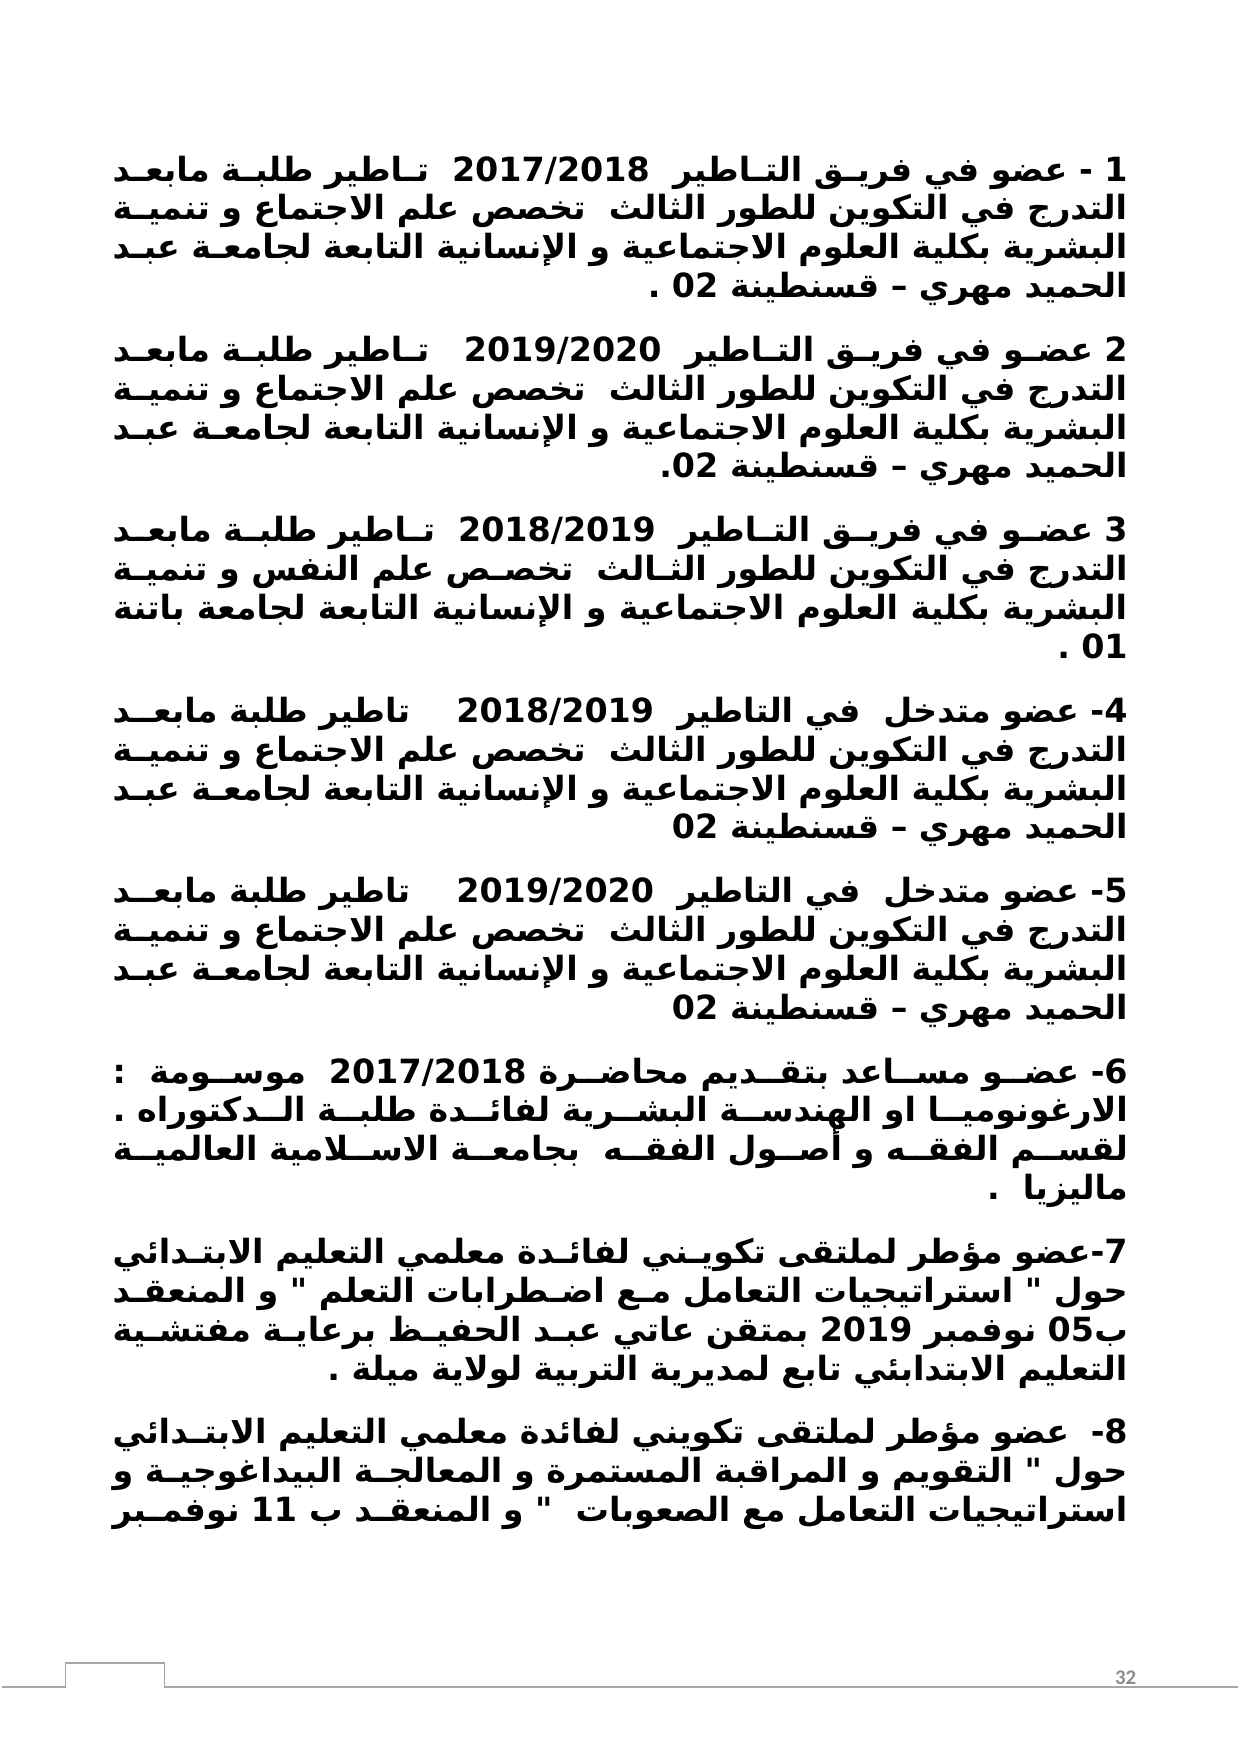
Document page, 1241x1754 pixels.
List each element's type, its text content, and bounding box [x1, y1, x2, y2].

text 4- عضو متدخل في التاطير 2018/2019 تاطير طلبة مابعد التدرج في التكوين للطور الثالث تخصص علم الاجتماع و تنمية البشرية بكلية العلوم الاجتماعية و الإنسانية التابعة لجامعة عبد الحميد مهري – قسنطينة 02 [112, 691, 1128, 847]
text 2 عضو في فريق التاطير 2019/2020 تاطير طلبة مابعد التدرج في التكوين للطور الثالث تخصص علم الاجتماع و تنمية البشرية بكلية العلوم الاجتماعية و الإنسانية التابعة لجامعة عبد الحميد مهري – قسنطينة 02. [112, 330, 1128, 486]
text 5- عضو متدخل في التاطير 2019/2020 تاطير طلبة مابعد التدرج في التكوين للطور الثالث تخصص علم الاجتماع و تنمية البشرية بكلية العلوم الاجتماعية و الإنسانية التابعة لجامعة عبد الحميد مهري – قسنطينة 02 [112, 872, 1128, 1027]
text 3 عضو في فريق التاطير 2018/2019 تاطير طلبة مابعد التدرج في التكوين للطور الثالث تخصص علم النفس و تنمية البشرية بكلية العلوم الاجتماعية و الإنسانية التابعة لجامعة باتنة 01 . [112, 511, 1128, 666]
text 1 - عضو في فريق التاطير 2017/2018 تاطير طلبة مابعد التدرج في التكوين للطور الثالث تخصص علم الاجتماع و تنمية البشرية بكلية العلوم الاجتماعية و الإنسانية التابعة لجامعة عبد الحميد مهري – قسنطينة 02 . [112, 150, 1128, 305]
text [112, 1413, 1128, 1529]
text 7-عضو مؤطر لملتقى تكويني لفائدة معلمي التعليم الابتدائي حول " استراتيجيات التعامل مع اضطرابات التعلم " و المنعقد ب05 نوفمبر 2019 بمتقن عاتي عبد الحفيظ برعاية مفتشية التعليم الابتدابئي تابع لمديرية التربية لولاية ميلة . [112, 1232, 1128, 1388]
text 6- عضو مساعد بتقديم محاضرة 2017/2018 موسومة : الارغونوميا او الهندسة البشرية لفائدة طلبة الدكتوراه . لقسم الفقه و أصول الفقه بجامعة الاسلامية العالمية ماليزيا . [112, 1052, 1128, 1207]
